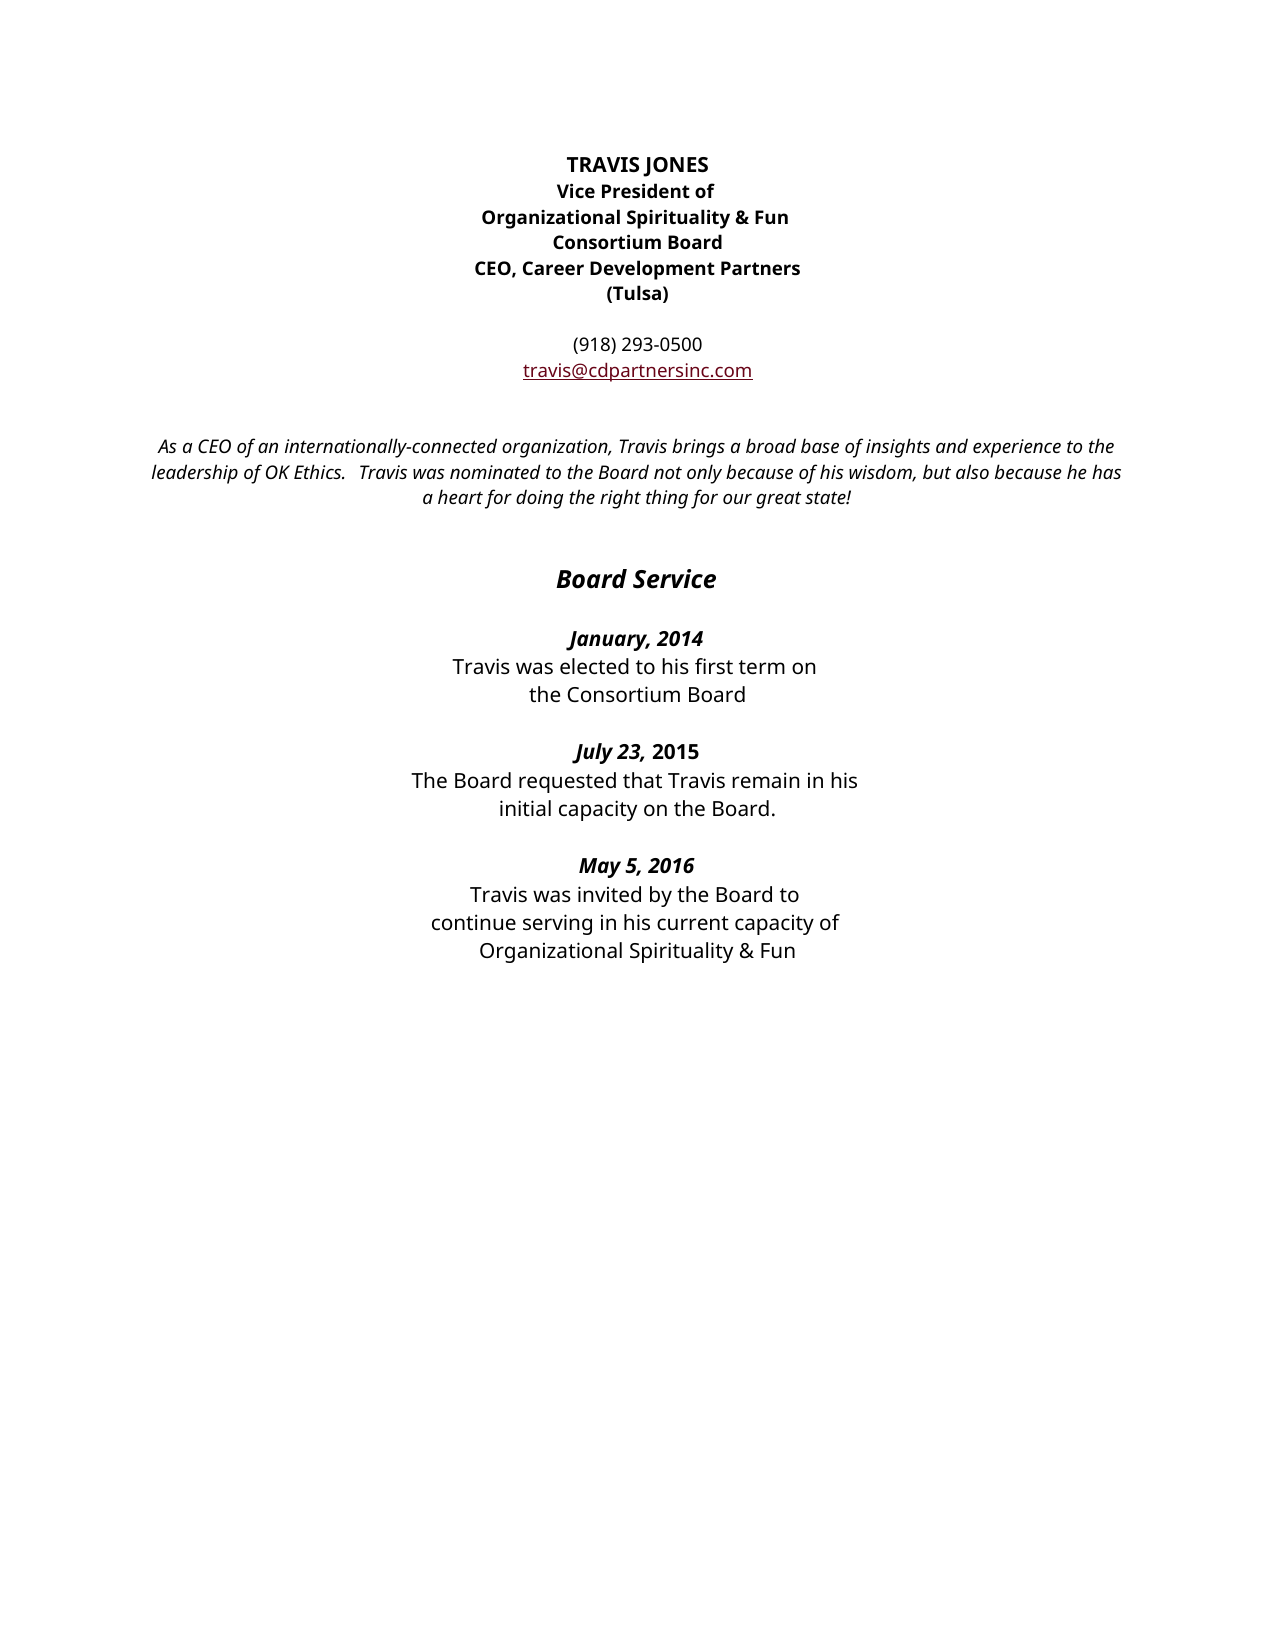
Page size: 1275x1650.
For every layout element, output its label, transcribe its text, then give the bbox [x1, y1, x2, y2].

text May 5, 2016 Travis was invited by the Board to continue serving in his current capacity of Organizational Spirituality & Fun [150, 851, 1125, 965]
text TRAVIS JONES Vice President of Organizational Spirituality & Fun Consortium Board [150, 150, 1125, 255]
text (918) 293-0500 travis@cdpartnersinc.com [150, 306, 1125, 383]
text Board Service [150, 510, 1125, 595]
text July 23, 2015 The Board requested that Travis remain in his initial capacity on the Board. [150, 737, 1125, 823]
text January, 2014 Travis was elected to his first term on the Consortium Board [150, 624, 1125, 709]
text CEO, Career Development Partners (Tulsa) [150, 255, 1125, 306]
text As a CEO of an internationally-connected organization, Travis brings a broad base of insights and experience to the leadership of OK Ethics. Travis was nominated to the Board not only because of his wisdom, but also because he has a heart for doing the right thing for our great state! [150, 383, 1125, 510]
